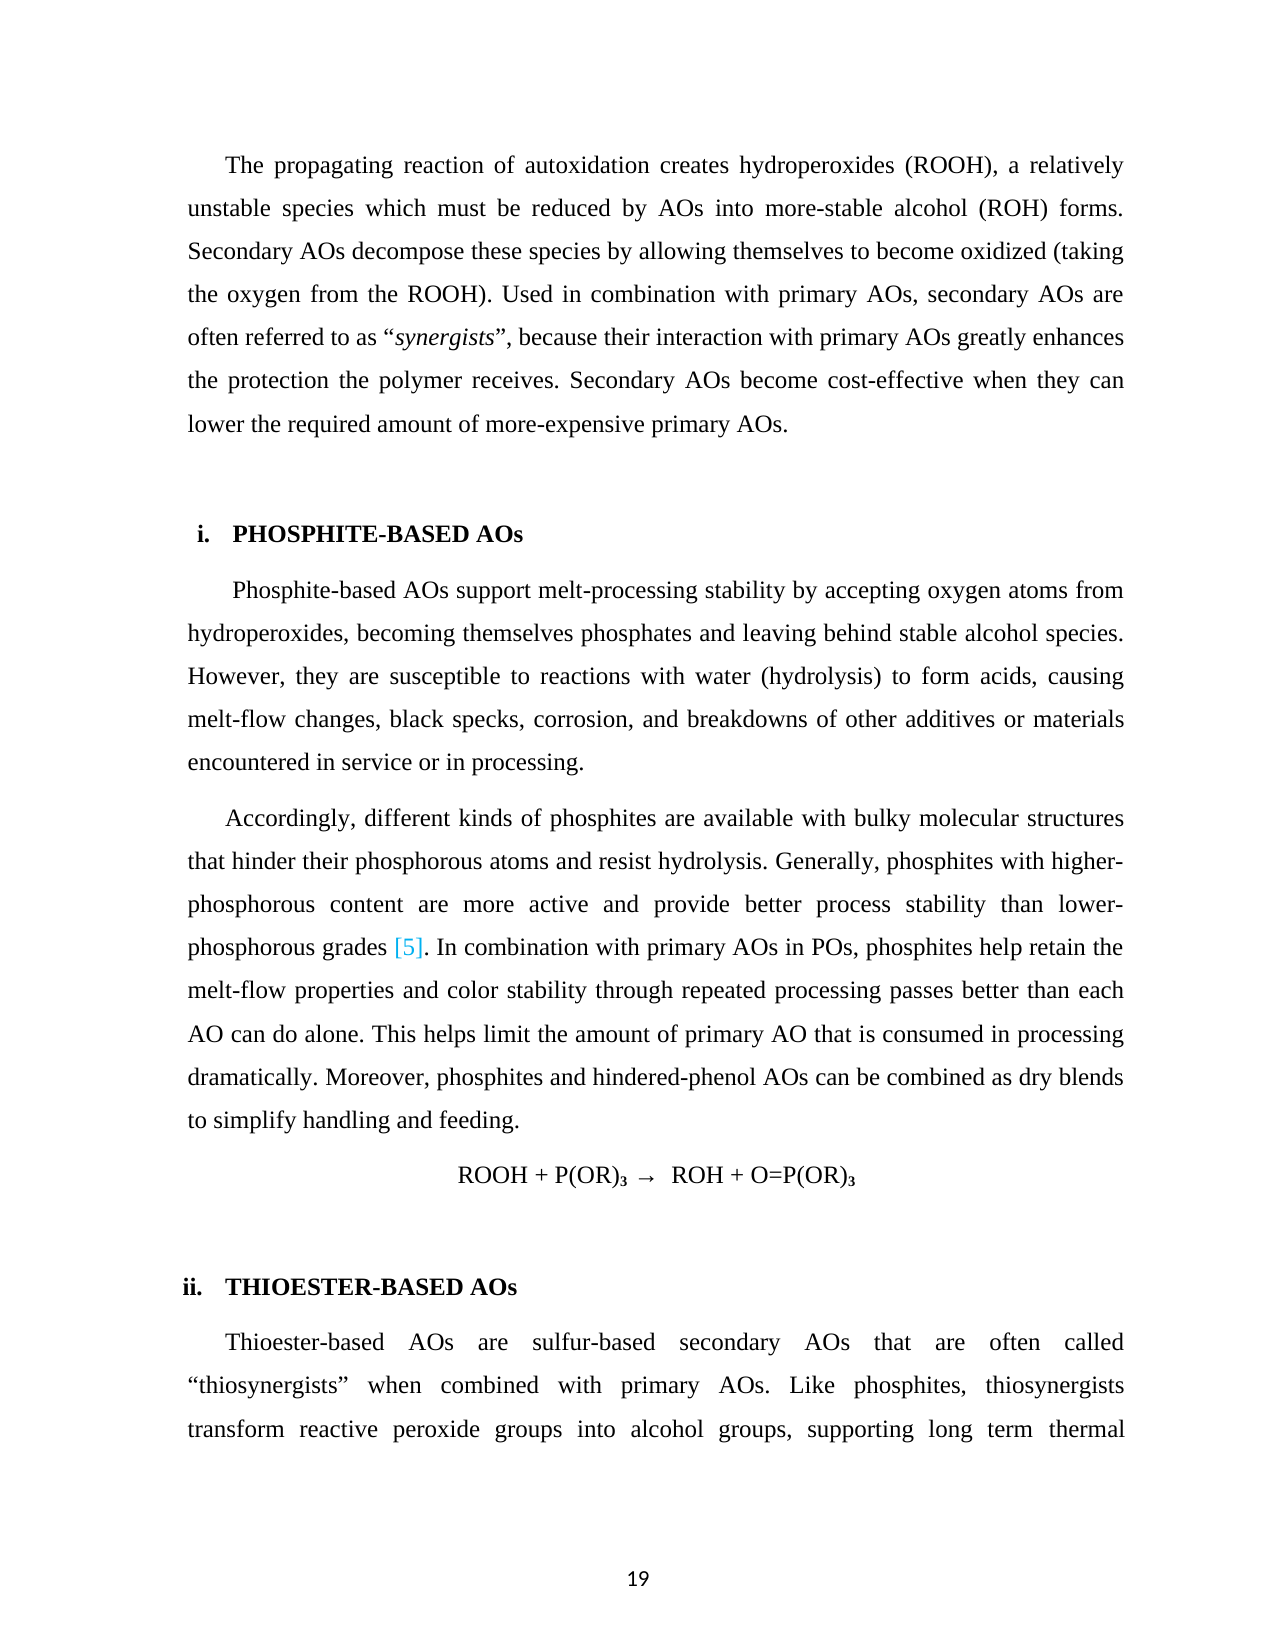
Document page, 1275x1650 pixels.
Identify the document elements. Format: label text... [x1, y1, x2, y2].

list PHOSPHITE-BASED AOs [210, 519, 1125, 548]
text Accordingly, different kinds of phosphites are available with bulky molecular structures that hinder their phosphorous atoms and resist hydrolysis. Generally, phosphites with higher-phosphorous content are more active and provide better process stability than lower-phosphorous grades [5]. In combination with primary AOs in POs, phosphites help retain the melt-flow properties and color stability through repeated processing passes better than each AO can do alone. This helps limit the amount of primary AO that is consumed in processing dramatically. Moreover, phosphites and hindered-phenol AOs can be combined as dry blends to simplify handling and feeding. [187, 803, 1125, 1134]
list THIOESTER-BASED AOs [202, 1272, 1125, 1301]
text Phosphite-based AOs support melt-processing stability by accepting oxygen atoms from hydroperoxides, becoming themselves phosphates and leaving behind stable alcohol species. However, they are susceptible to reactions with water (hydrolysis) to form acids, causing melt-flow changes, black specks, corrosion, and breakdowns of other additives or materials encountered in service or in processing. [187, 575, 1125, 776]
text ROOH + P(OR)3 → ROH + O=P(OR)3 [187, 1161, 1125, 1189]
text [187, 1327, 1125, 1442]
text The propagating reaction of autoxidation creates hydroperoxides (ROOH), a relatively unstable species which must be reduced by AOs into more-stable alcohol (ROH) forms. Secondary AOs decompose these species by allowing themselves to become oxidized (taking the oxygen from the ROOH). Used in combination with primary AOs, secondary AOs are often referred to as “synergists”, because their interaction with primary AOs greatly enhances the protection the polymer receives. Secondary AOs become cost-effective when they can lower the required amount of more-expensive primary AOs. [187, 150, 1125, 437]
